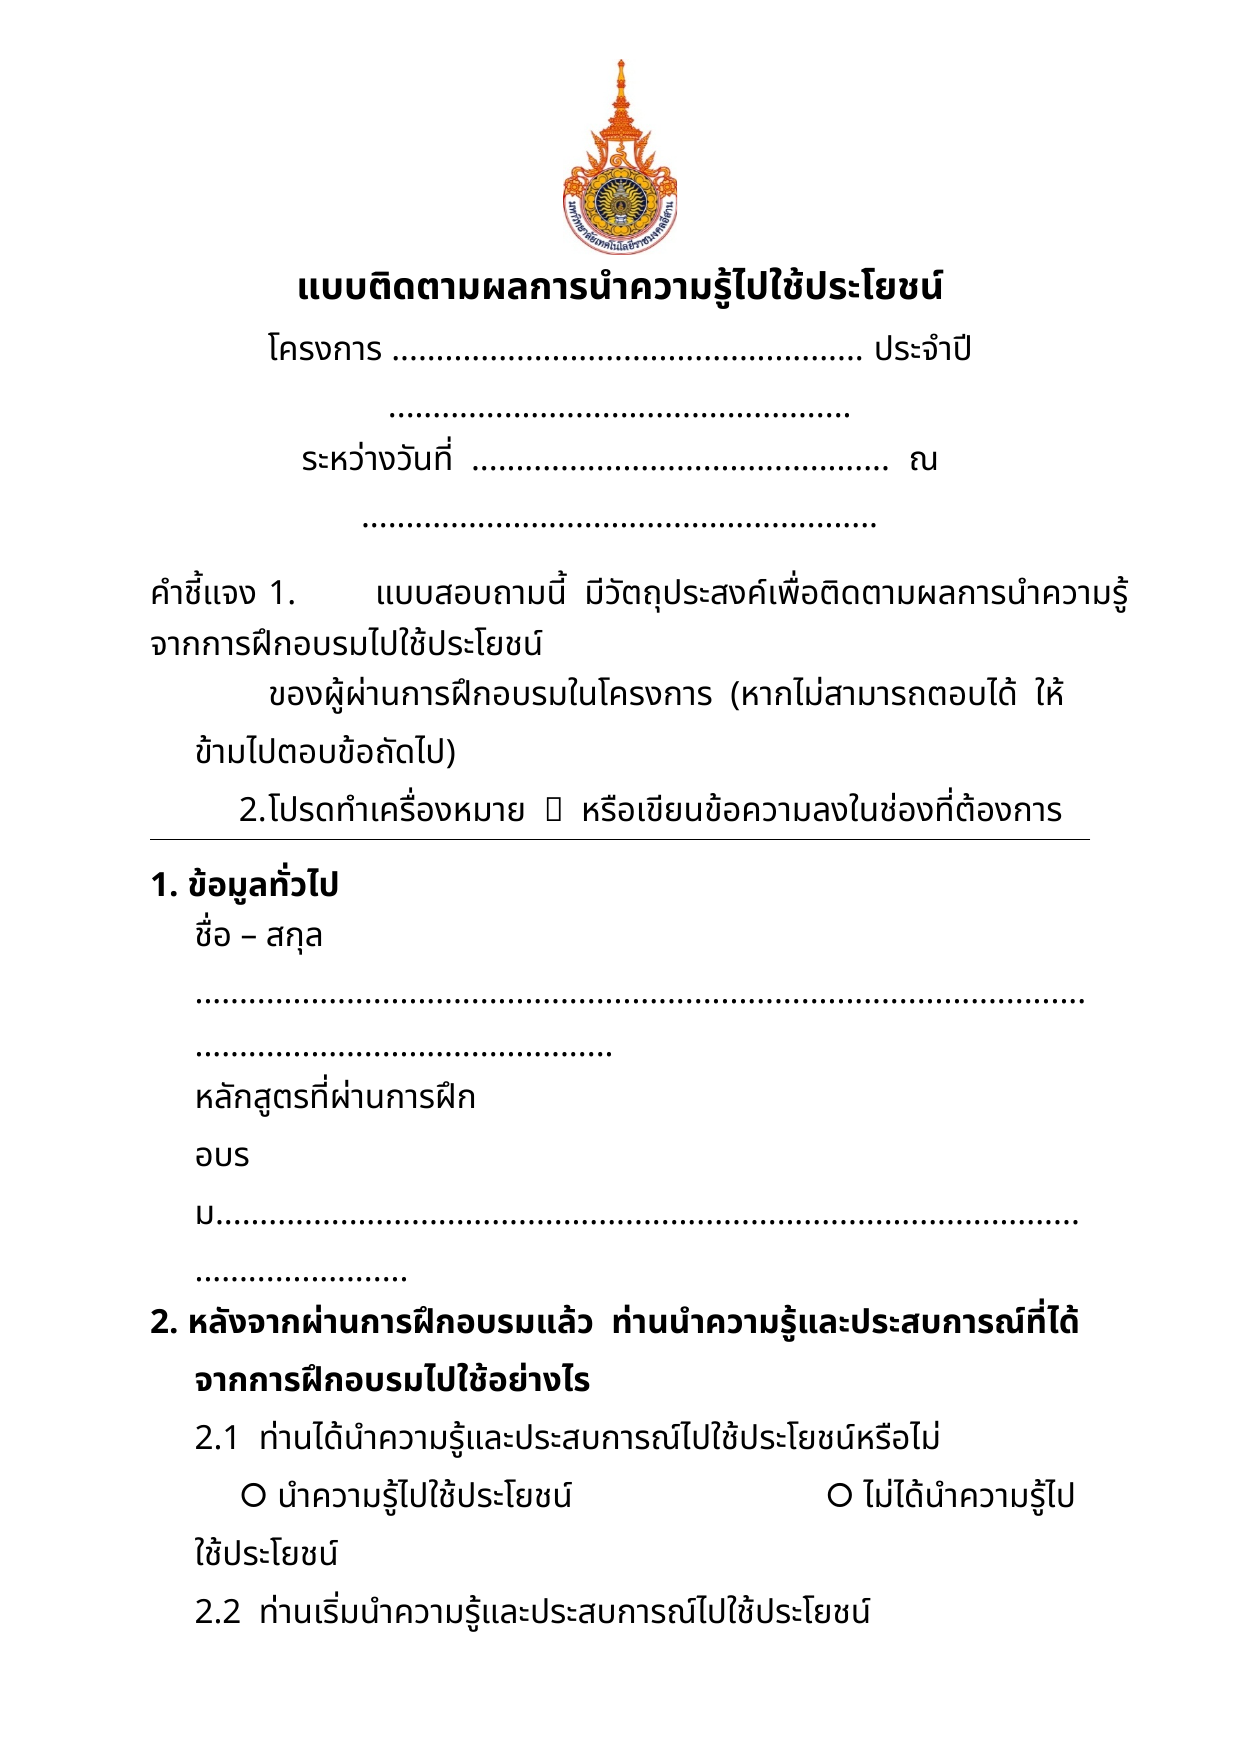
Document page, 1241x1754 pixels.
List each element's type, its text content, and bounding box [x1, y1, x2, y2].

list หลังจากผ่านการฝึกอบรมแล้ว ท่านนำความรู้และประสบการณ์ที่ได้จากการฝึกอบรมไปใช้อย่างไร [150, 1298, 1126, 1407]
text ชื่อ – สกุล ................................................................................................................................................... [150, 911, 1090, 1066]
text 2.2 ท่านเริ่มนำความรู้และประสบการณ์ไปใช้ประโยชน์ [194, 1588, 1090, 1639]
text หลักสูตรที่ผ่านการฝึกอบรม......................................................................................................................... [150, 1073, 1090, 1291]
text 2. โปรดทำเครื่องหมาย หรือเขียนข้อความลงในช่องที่ต้องการ [150, 786, 1090, 839]
text ระหว่างวันที่ ............................................... ณ .......................................................... [150, 434, 1090, 537]
text แบบติดตามผลการนำความรู้ไปใช้ประโยชน์ [150, 259, 1090, 316]
text คำชี้แจง 1. แบบสอบถามนี้ มีวัตถุประสงค์เพื่อติดตามผลการนำความรู้จากการฝึกอบรมไปใช้ประโยชน์ [150, 569, 1155, 670]
text 2.1 ท่านได้นำความรู้และประสบการณ์ไปใช้ประโยชน์หรือไม่ [194, 1414, 1090, 1465]
list ข้อมูลทั่วไป [150, 860, 1090, 911]
picture [563, 59, 678, 255]
text โครงการ ..................................................... ประจำปี .................................................... [150, 325, 1090, 427]
text ของผู้ผ่านการฝึกอบรมในโครงการ (หากไม่สามารถตอบได้ ให้ข้ามไปตอบข้อถัดไป) [194, 670, 1090, 779]
text นำความรู้ไปใช้ประโยชน์ ไม่ได้นำความรู้ไปใช้ประโยชน์ [194, 1472, 1090, 1581]
